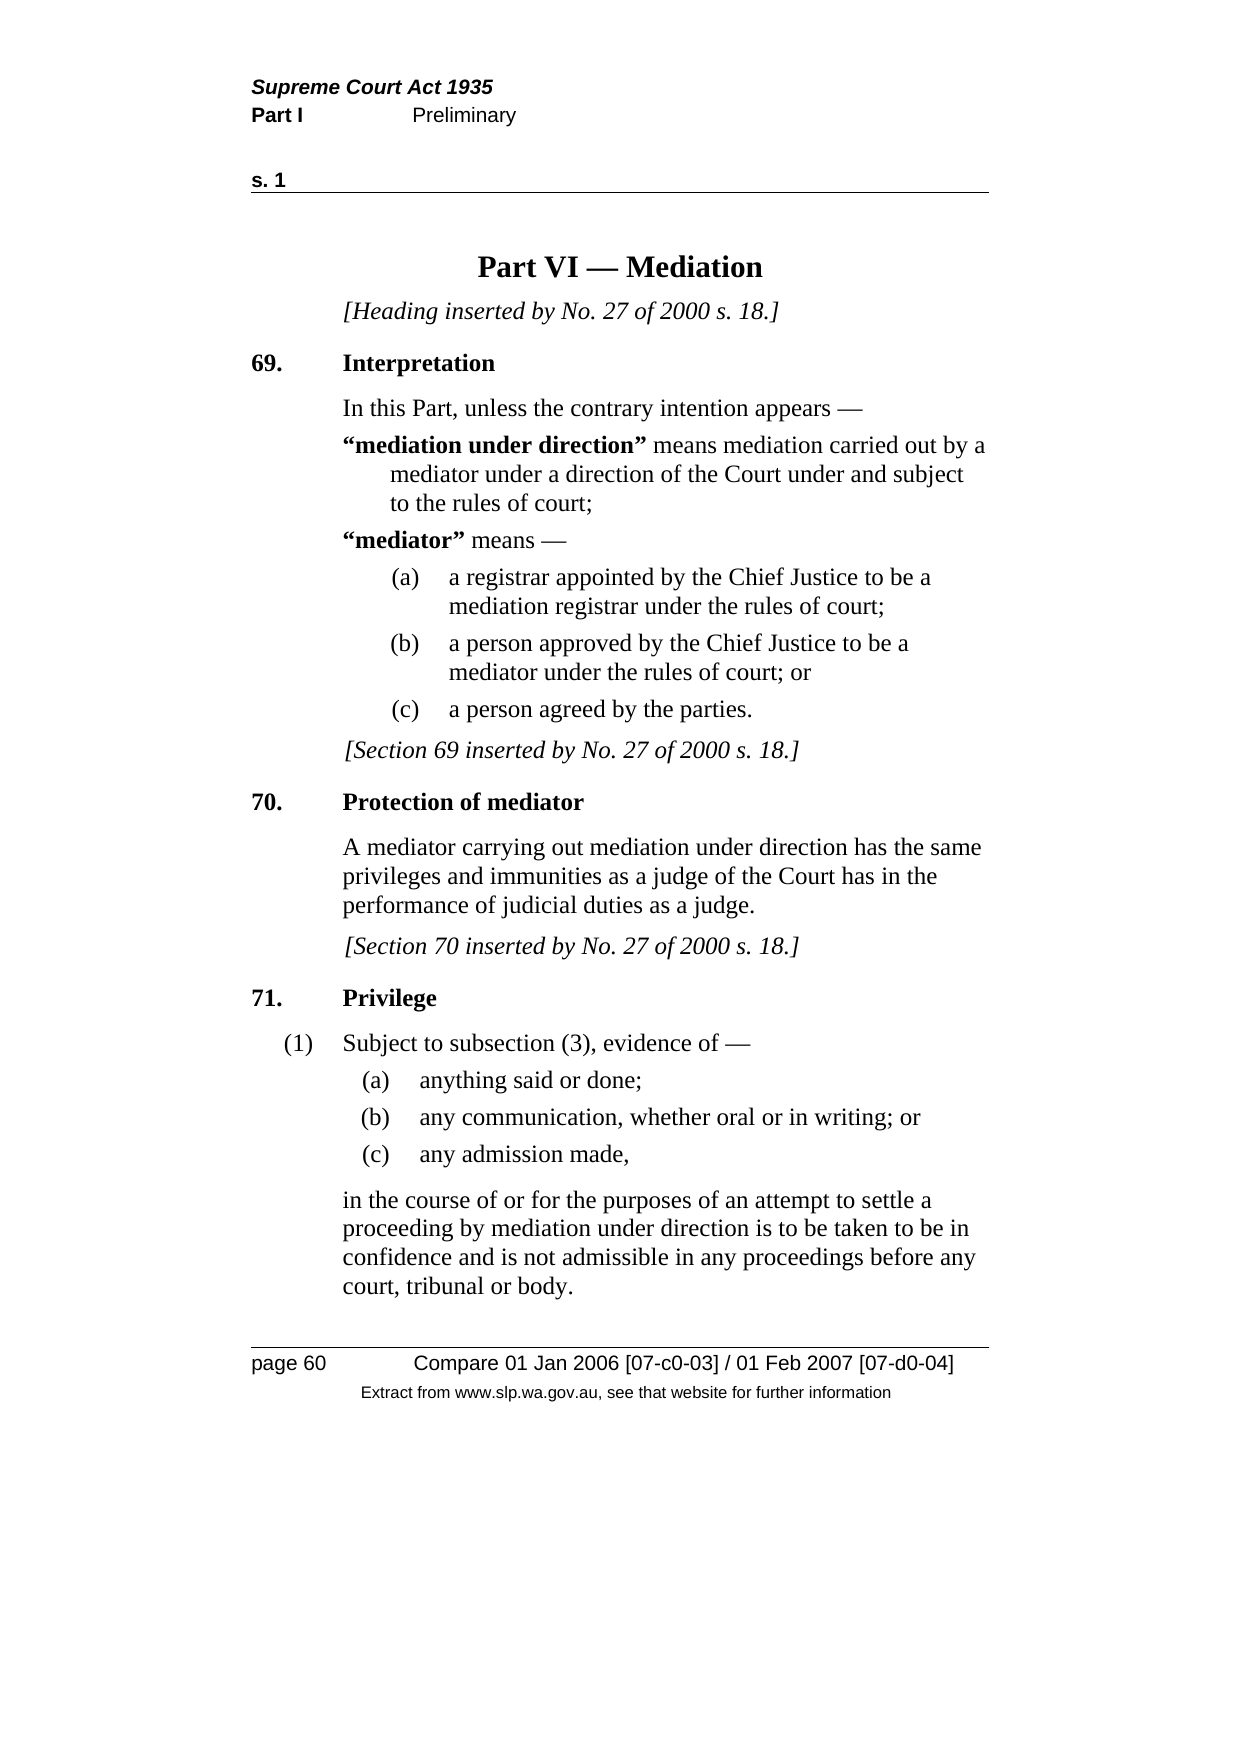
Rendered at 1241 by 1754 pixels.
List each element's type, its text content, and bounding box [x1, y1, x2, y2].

text (c) any admission made, [251, 1139, 989, 1168]
text In this Part, unless the contrary intention appears — [251, 393, 989, 422]
text (a) a registrar appointed by the Chief Justice to be a mediation registrar under the rules of court; [251, 562, 989, 620]
subtitle 69. Interpretation [251, 348, 989, 377]
text “mediation under direction” means mediation carried out by a mediator under a direction of the Court under and subject to the rules of court; [251, 431, 989, 517]
subtitle [Heading inserted by No. 27 of 2000 s. 18.] [252, 296, 989, 325]
text [Section 70 inserted by No. 27 of 2000 s. 18.] [251, 931, 989, 960]
text (c) a person agreed by the parties. [251, 694, 989, 723]
text (1) Subject to subsection (3), evidence of — [251, 1028, 989, 1057]
text (a) anything said or done; [251, 1065, 989, 1094]
subtitle 71. Privilege [251, 983, 989, 1011]
subtitle Part VI — Mediation [251, 248, 989, 284]
subtitle 70. Protection of mediator [251, 787, 989, 816]
text (b) a person approved by the Chief Justice to be a mediator under the rules of court; or [251, 628, 989, 686]
text in the course of or for the purposes of an attempt to settle a proceeding by mediation under direction is to be taken to be in confidence and is not admissible in any proceedings before any court, tribunal or body. [251, 1185, 989, 1300]
text [Section 69 inserted by No. 27 of 2000 s. 18.] [251, 735, 989, 764]
text “mediator” means — [251, 525, 989, 554]
text A mediator carrying out mediation under direction has the same privileges and immunities as a judge of the Court has in the performance of judicial duties as a judge. [251, 832, 989, 918]
text (b) any communication, whether oral or in writing; or [251, 1102, 989, 1131]
